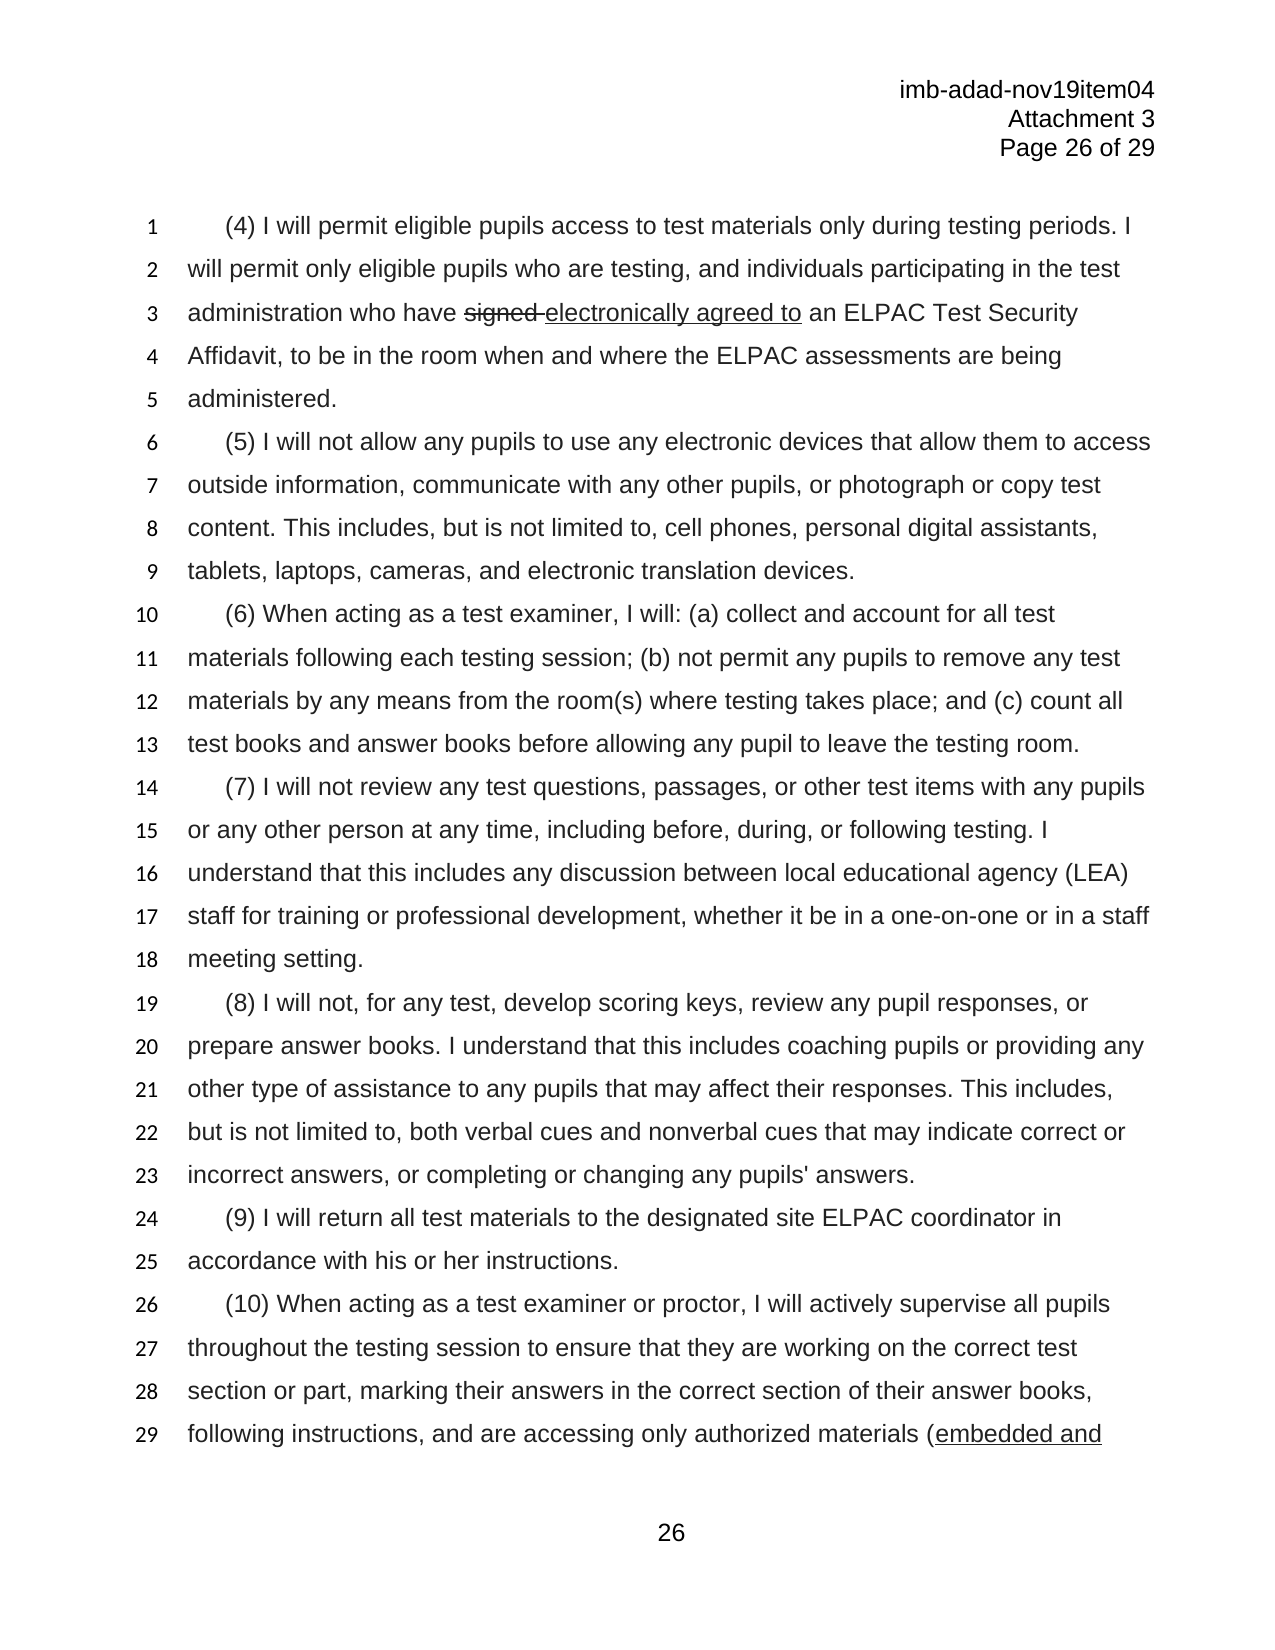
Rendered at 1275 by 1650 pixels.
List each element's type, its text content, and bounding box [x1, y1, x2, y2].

text (7) I will not review any test questions, passages, or other test items with any pupils or any other person at any time, including before, during, or following testing. I understand that this includes any discussion between local educational agency (LEA) staff for training or professional development, whether it be in a one-on-one or in a staff meeting setting. [187, 772, 1155, 973]
text (6) When acting as a test examiner, I will: (a) collect and account for all test materials following each testing session; (b) not permit any pupils to remove any test materials by any means from the room(s) where testing takes place; and (c) count all test books and answer books before allowing any pupil to leave the testing room. [187, 599, 1155, 757]
text (5) I will not allow any pupils to use any electronic devices that allow them to access outside information, communicate with any other pupils, or photograph or copy test content. This includes, but is not limited to, cell phones, personal digital assistants, tablets, laptops, cameras, and electronic translation devices. [187, 427, 1155, 585]
text (4) I will permit eligible pupils access to test materials only during testing periods. I will permit only eligible pupils who are testing, and individuals participating in the test administration who have signed electronically agreed to an ELPAC Test Security Affidavit, to be in the room when and where the ELPAC assessments are being administered. [187, 211, 1155, 412]
text (8) I will not, for any test, develop scoring keys, review any pupil responses, or prepare answer books. I understand that this includes coaching pupils or providing any other type of assistance to any pupils that may affect their responses. This includes, but is not limited to, both verbal cues and nonverbal cues that may indicate correct or incorrect answers, or completing or changing any pupils' answers. [187, 987, 1155, 1189]
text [187, 1289, 1155, 1447]
text (9) I will return all test materials to the designated site ELPAC coordinator in accordance with his or her instructions. [187, 1203, 1155, 1275]
